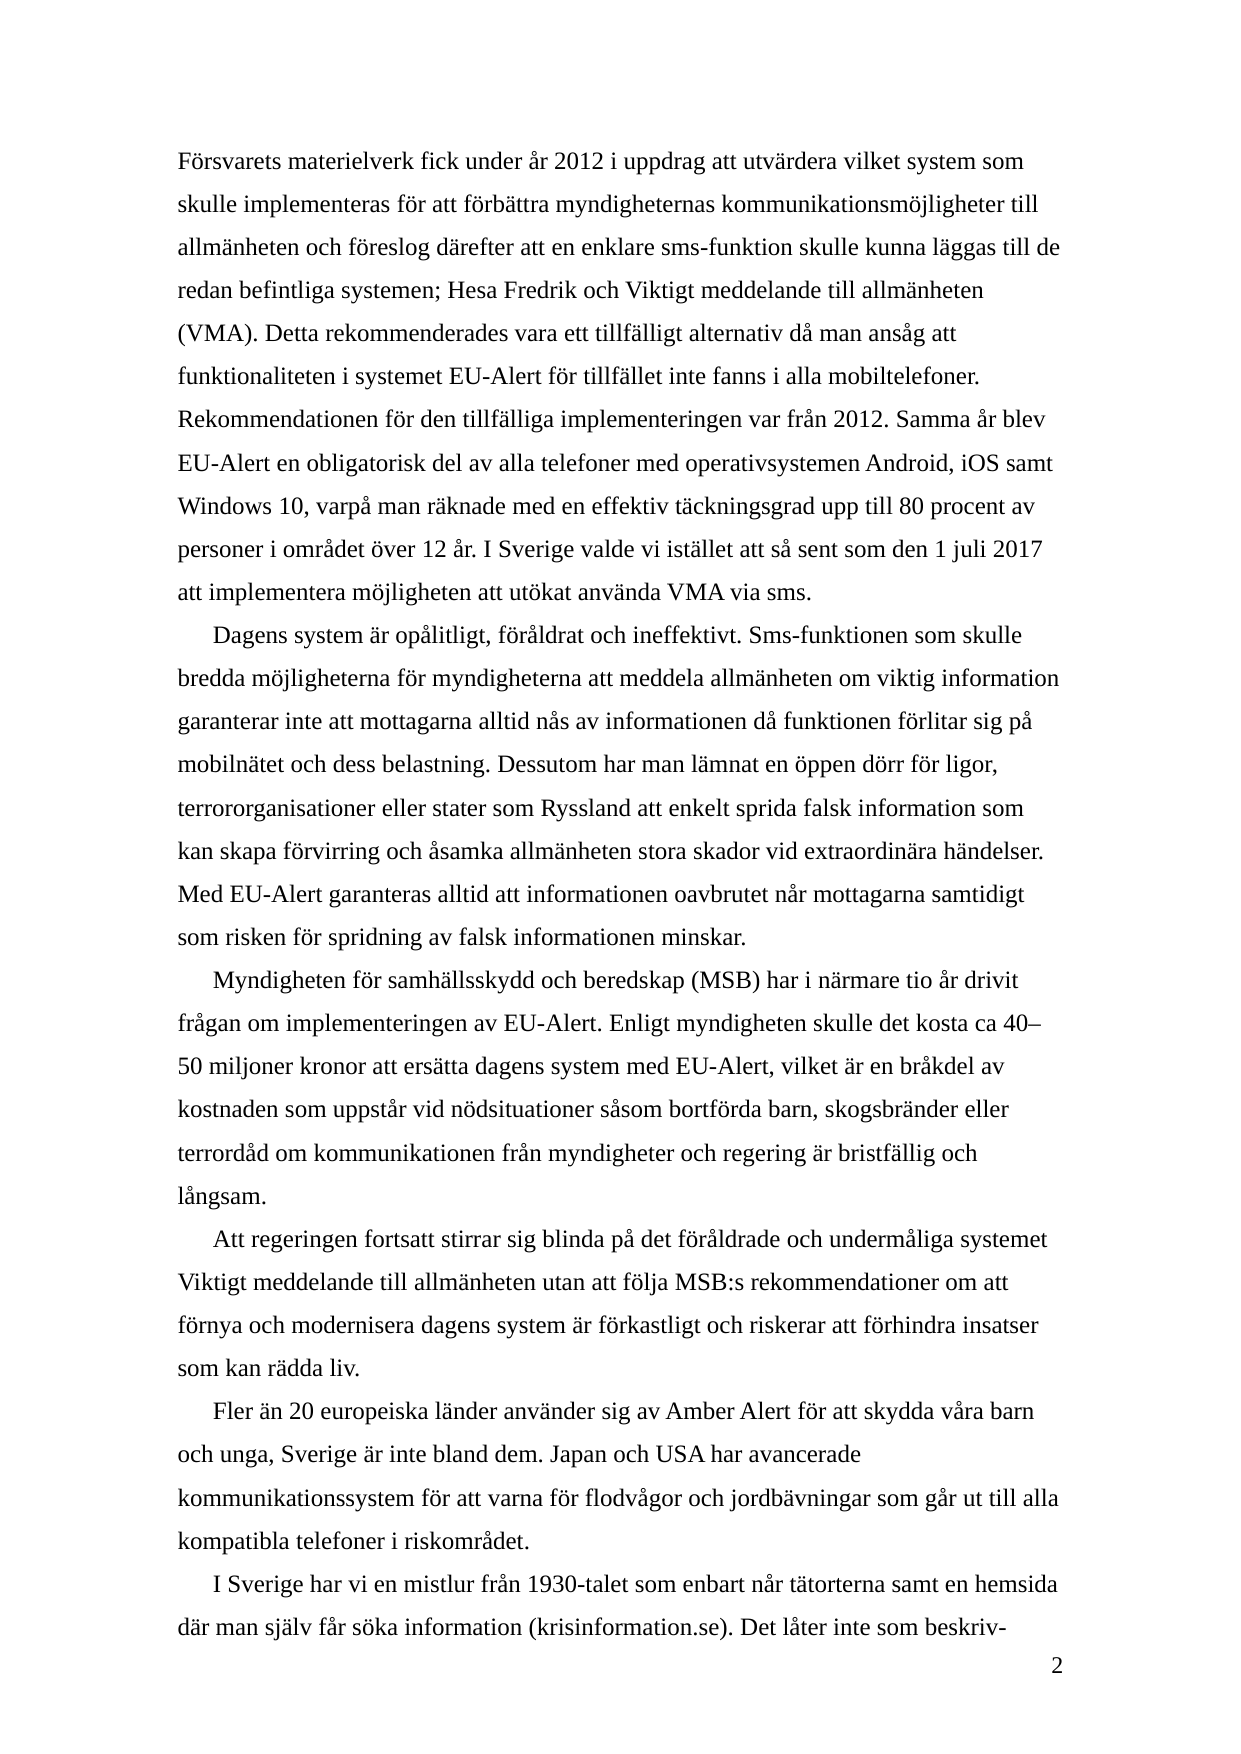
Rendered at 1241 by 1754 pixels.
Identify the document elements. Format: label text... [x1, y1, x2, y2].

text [177, 1569, 1063, 1641]
text Försvarets materielverk fick under år 2012 i uppdrag att utvärdera vilket system som skulle implementeras för att förbättra myndigheternas kommunikationsmöjligheter till allmänheten och föreslog därefter att en enklare sms-funktion skulle kunna läggas till de redan befintliga systemen; Hesa Fredrik och Viktigt meddelande till allmänheten (VMA). Detta rekommenderades vara ett tillfälligt alternativ då man ansåg att funktionaliteten i systemet EU-Alert för tillfället inte fanns i alla mobiltelefoner. Rekommendationen för den tillfälliga implementeringen var från 2012. Samma år blev EU-Alert en obligatorisk del av alla telefoner med operativsystemen Android, iOS samt Windows 10, varpå man räknade med en effektiv täckningsgrad upp till 80 procent av personer i området över 12 år. I Sverige valde vi istället att så sent som den 1 juli 2017 att implementera möjligheten att utökat använda VMA via sms. [177, 146, 1063, 606]
text Att regeringen fortsatt stirrar sig blinda på det föråldrade och undermåliga systemet Viktigt meddelande till allmänheten utan att följa MSB:s rekommendationer om att förnya och modernisera dagens system är förkastligt och riskerar att förhindra insatser som kan rädda liv. [177, 1224, 1063, 1382]
text Dagens system är opålitligt, föråldrat och ineffektivt. Sms-funktionen som skulle bredda möjligheterna för myndigheterna att meddela allmänheten om viktig information garanterar inte att mottagarna alltid nås av informationen då funktionen förlitar sig på mobilnätet och dess belastning. Dessutom har man lämnat en öppen dörr för ligor, terrororganisationer eller stater som Ryssland att enkelt sprida falsk information som kan skapa förvirring och åsamka allmänheten stora skador vid extraordinära händelser. Med EU-Alert garanteras alltid att informationen oavbrutet når mottagarna samtidigt som risken för spridning av falsk informationen minskar. [177, 620, 1063, 951]
text Myndigheten för samhällsskydd och beredskap (MSB) har i närmare tio år drivit frågan om implementeringen av EU-Alert. Enligt myndigheten skulle det kosta ca 40–50 miljoner kronor att ersätta dagens system med EU-Alert, vilket är en bråkdel av kostnaden som uppstår vid nödsituationer såsom bortförda barn, skogsbränder eller terrordåd om kommunikationen från myndigheter och regering är bristfällig och långsam. [177, 965, 1063, 1209]
text Fler än 20 europeiska länder använder sig av Amber Alert för att skydda våra barn och unga, Sverige är inte bland dem. Japan och USA har avancerade kommunikationssystem för att varna för flodvågor och jordbävningar som går ut till alla kompatibla telefoner i riskområdet. [177, 1396, 1063, 1554]
